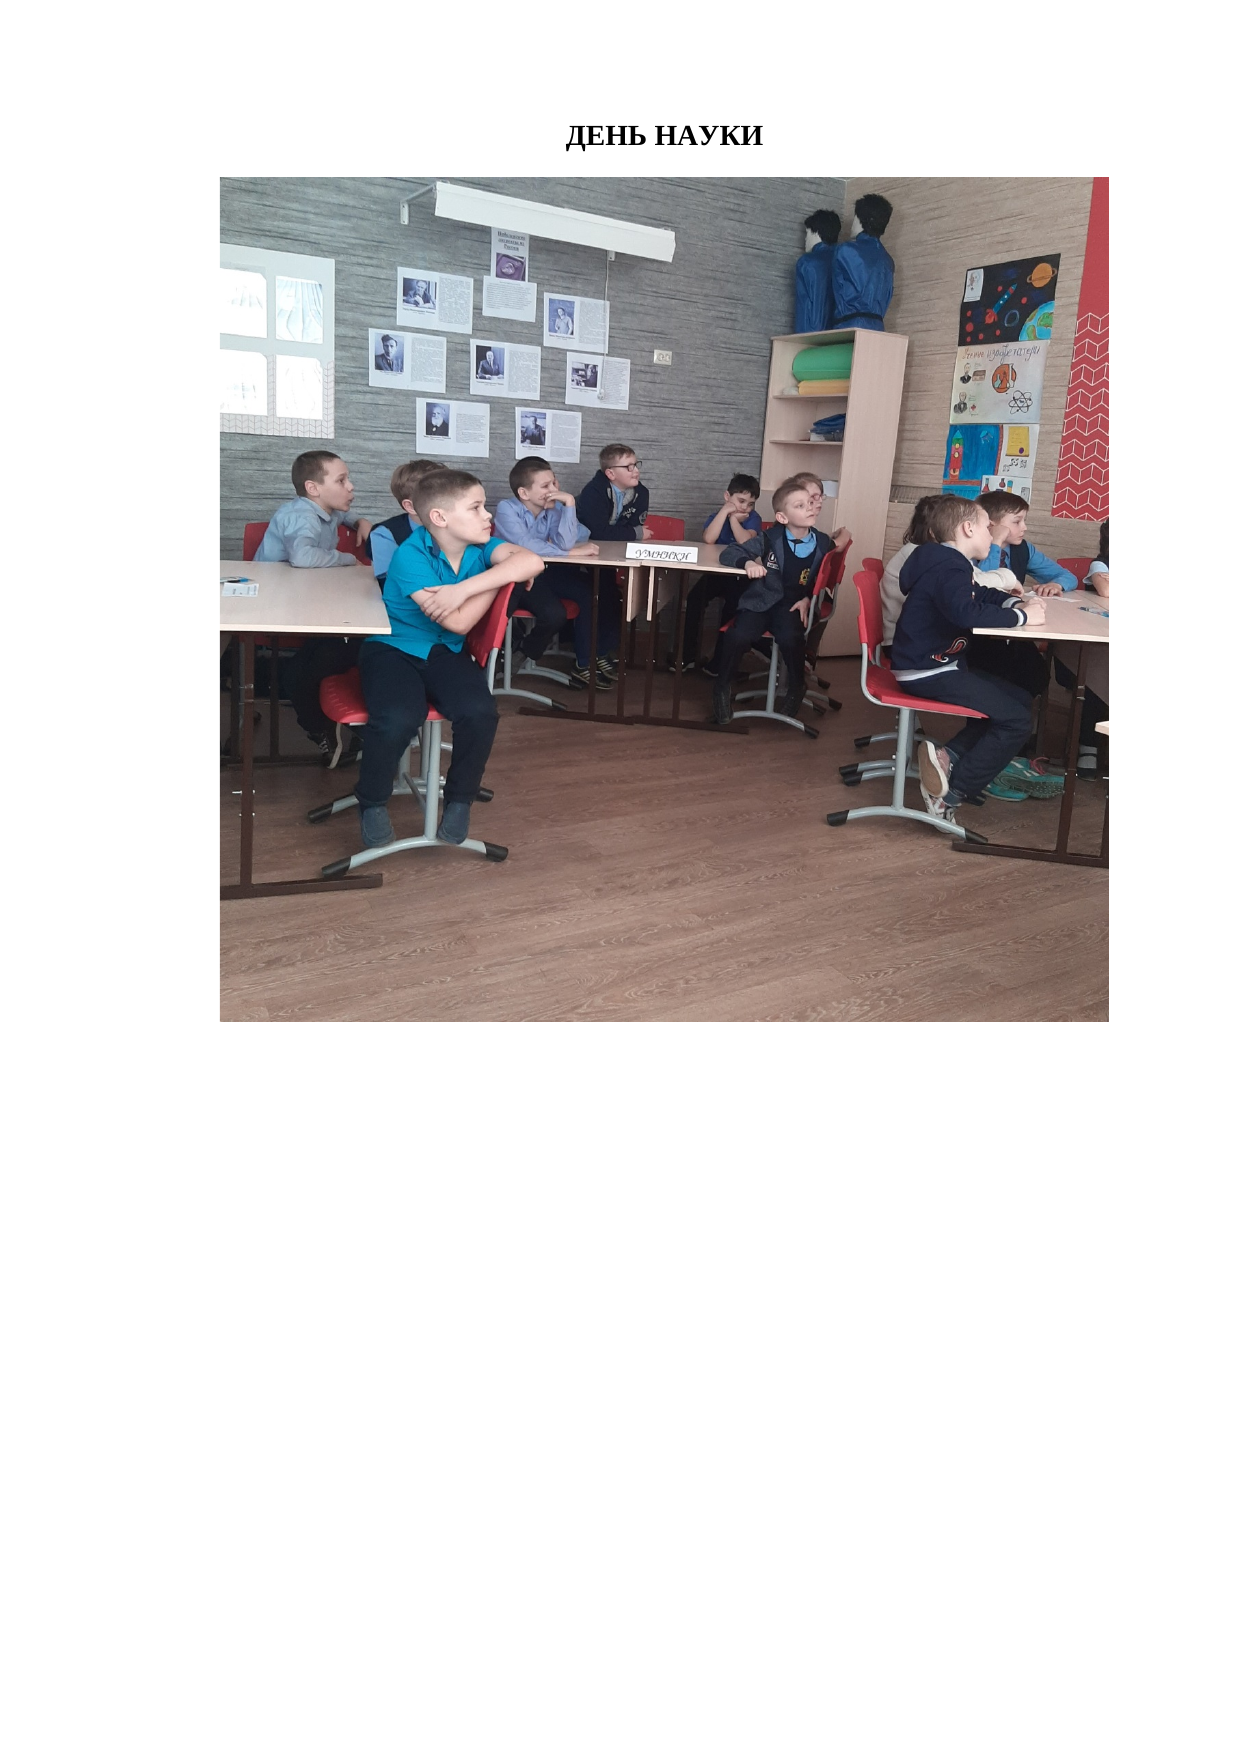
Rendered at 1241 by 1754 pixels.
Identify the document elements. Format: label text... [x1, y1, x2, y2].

text ДЕНЬ НАУКИ [177, 118, 1152, 152]
picture [219, 177, 1109, 1022]
